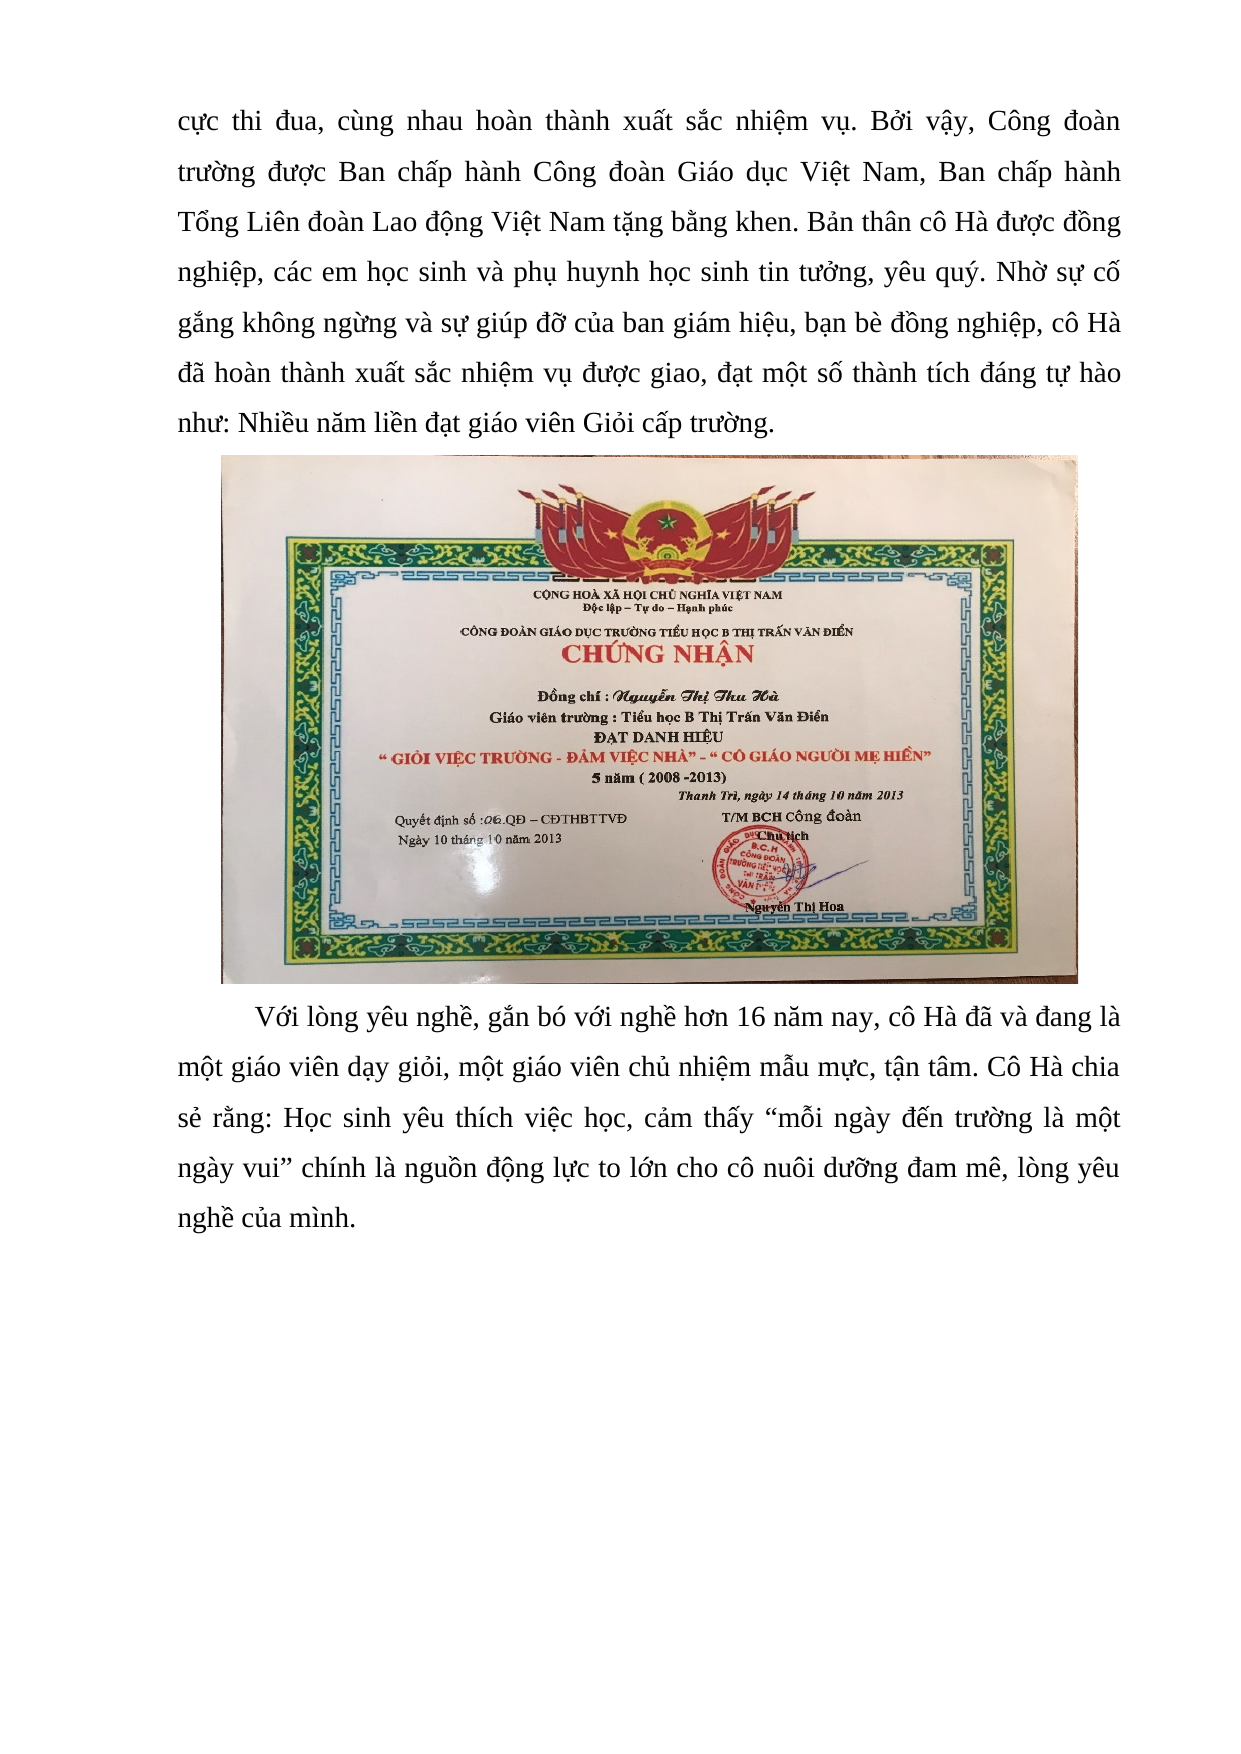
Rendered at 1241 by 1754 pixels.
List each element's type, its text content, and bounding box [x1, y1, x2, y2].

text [177, 103, 1122, 439]
text Với lòng yêu nghề, gắn bó với nghề hơn 16 năm nay, cô Hà đã và đang là một giáo viên dạy giỏi, một giáo viên chủ nhiệm mẫu mực, tận tâm. Cô Hà chia sẻ rằng: Học sinh yêu thích việc học, cảm thấy “mỗi ngày đến trường là một ngày vui” chính là nguồn động lực to lớn cho cô nuôi dưỡng đam mê, lòng yêu nghề của mình. [177, 999, 1122, 1234]
picture [221, 455, 1079, 984]
